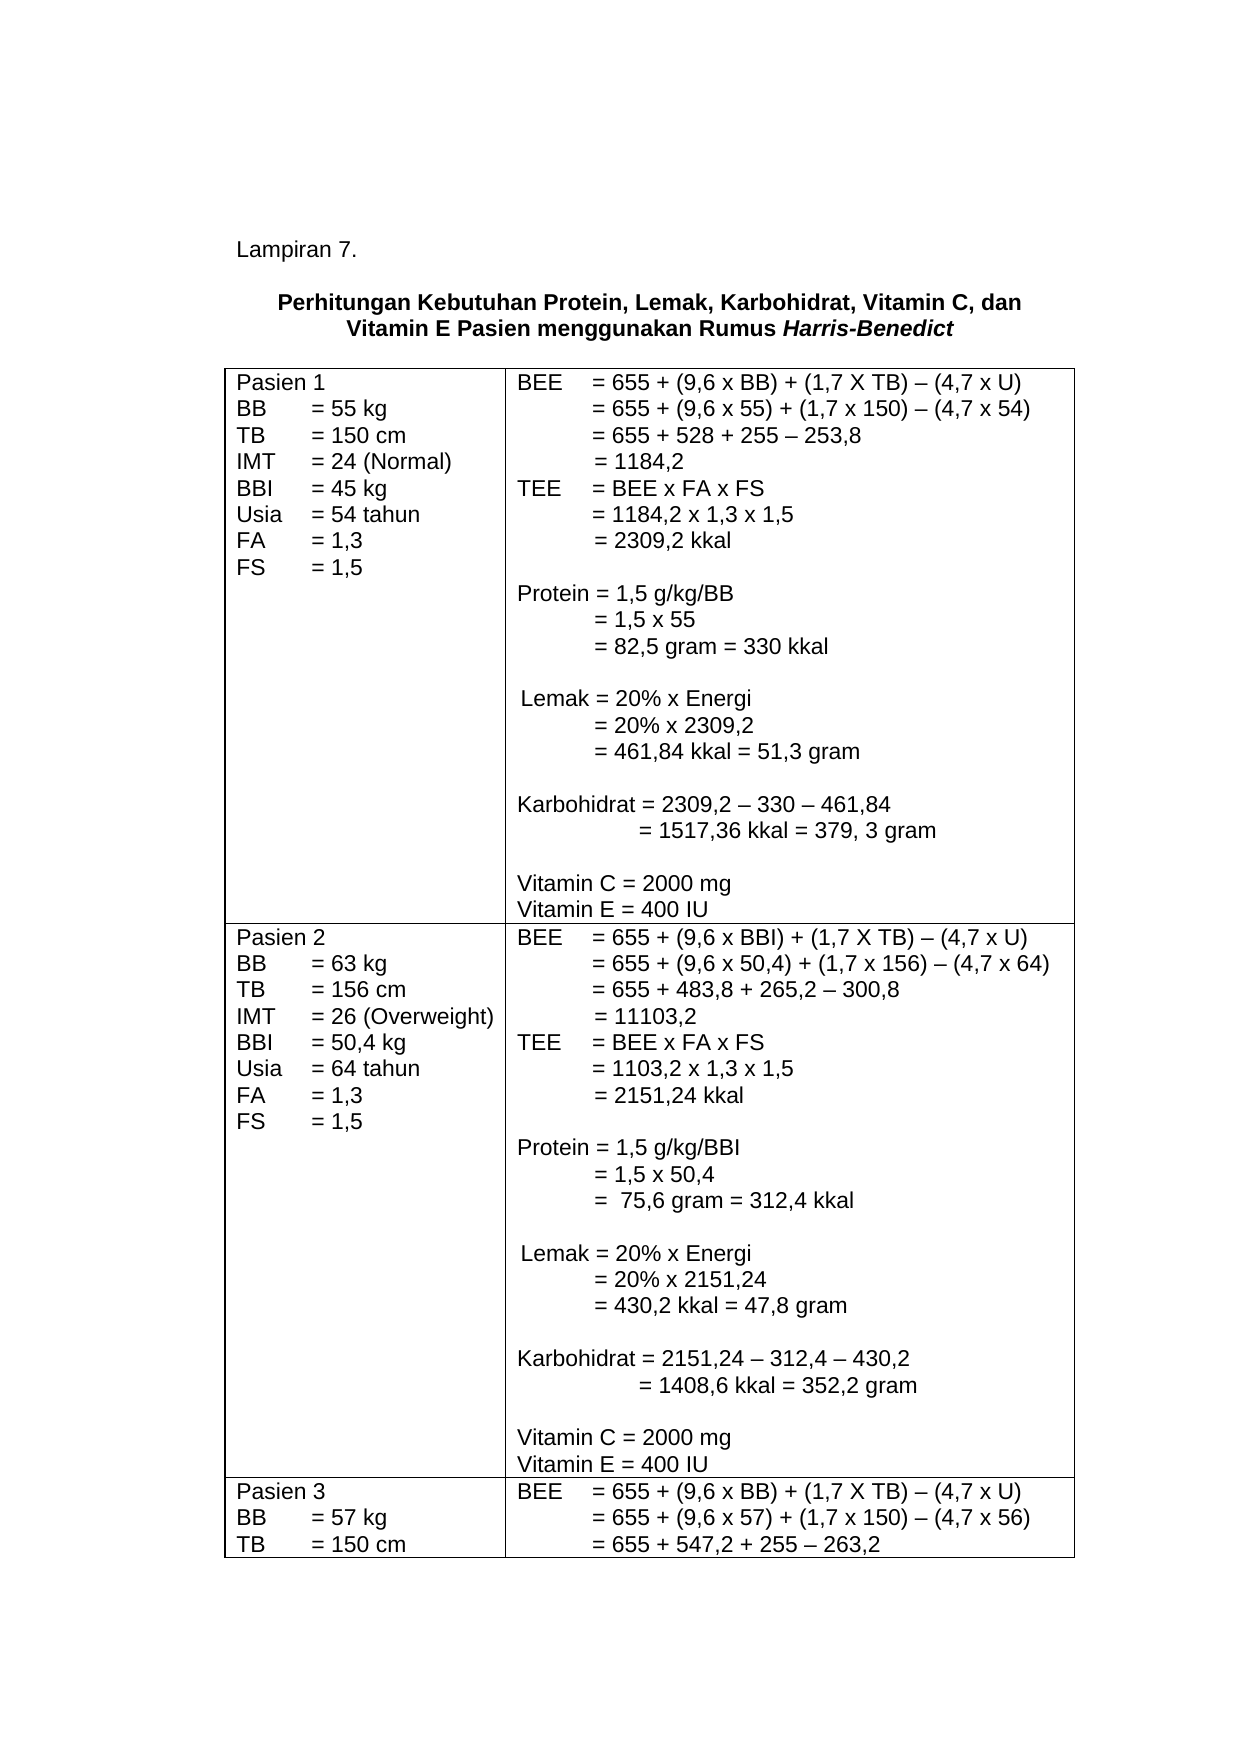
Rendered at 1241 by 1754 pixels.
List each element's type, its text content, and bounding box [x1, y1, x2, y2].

table_header Pasien 1 BB = 55 kg TB = 150 cm IMT = 24 (Normal) BBI = 45 kg Usia = 54 tahun FA = 1,3 FS = 1,5 [226, 369, 505, 922]
text Perhitungan Kebutuhan Protein, Lemak, Karbohidrat, Vitamin C, dan Vitamin E Pasien menggunakan Rumus Harris-Benedict [236, 289, 1063, 342]
text Lampiran 7. [236, 236, 1063, 263]
table_cell BEE = 655 + (9,6 x BBI) + (1,7 X TB) – (4,7 x U) = 655 + (9,6 x 50,4) + (1,7 x 156) – (4,7 x 64) = 655 + 483,8 + 265,2 – 300,8 = 11103,2 TEE = BEE x FA x FS = 1103,2 x 1,3 x 1,5 = 2151,24 kkal Protein = 1,5 g/kg/BBI = 1,5 x 50,4 = 75,6 gram = 312,4 kkal Lemak = 20% x Energi = 20% x 2151,24 = 430,2 kkal = 47,8 gram Karbohidrat = 2151,24 – 312,4 – 430,2 = 1408,6 kkal = 352,2 gram Vitamin C = 2000 mg Vitamin E = 400 IU [506, 924, 1074, 1477]
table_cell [226, 1478, 505, 1557]
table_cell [506, 1478, 1074, 1557]
table_header BEE = 655 + (9,6 x BB) + (1,7 X TB) – (4,7 x U) = 655 + (9,6 x 55) + (1,7 x 150) – (4,7 x 54) = 655 + 528 + 255 – 253,8 = 1184,2 TEE = BEE x FA x FS = 1184,2 x 1,3 x 1,5 = 2309,2 kkal Protein = 1,5 g/kg/BB = 1,5 x 55 = 82,5 gram = 330 kkal Lemak = 20% x Energi = 20% x 2309,2 = 461,84 kkal = 51,3 gram Karbohidrat = 2309,2 – 330 – 461,84 = 1517,36 kkal = 379, 3 gram Vitamin C = 2000 mg Vitamin E = 400 IU [506, 369, 1074, 922]
table_cell Pasien 2 BB = 63 kg TB = 156 cm IMT = 26 (Overweight) BBI = 50,4 kg Usia = 64 tahun FA = 1,3 FS = 1,5 [226, 924, 505, 1477]
